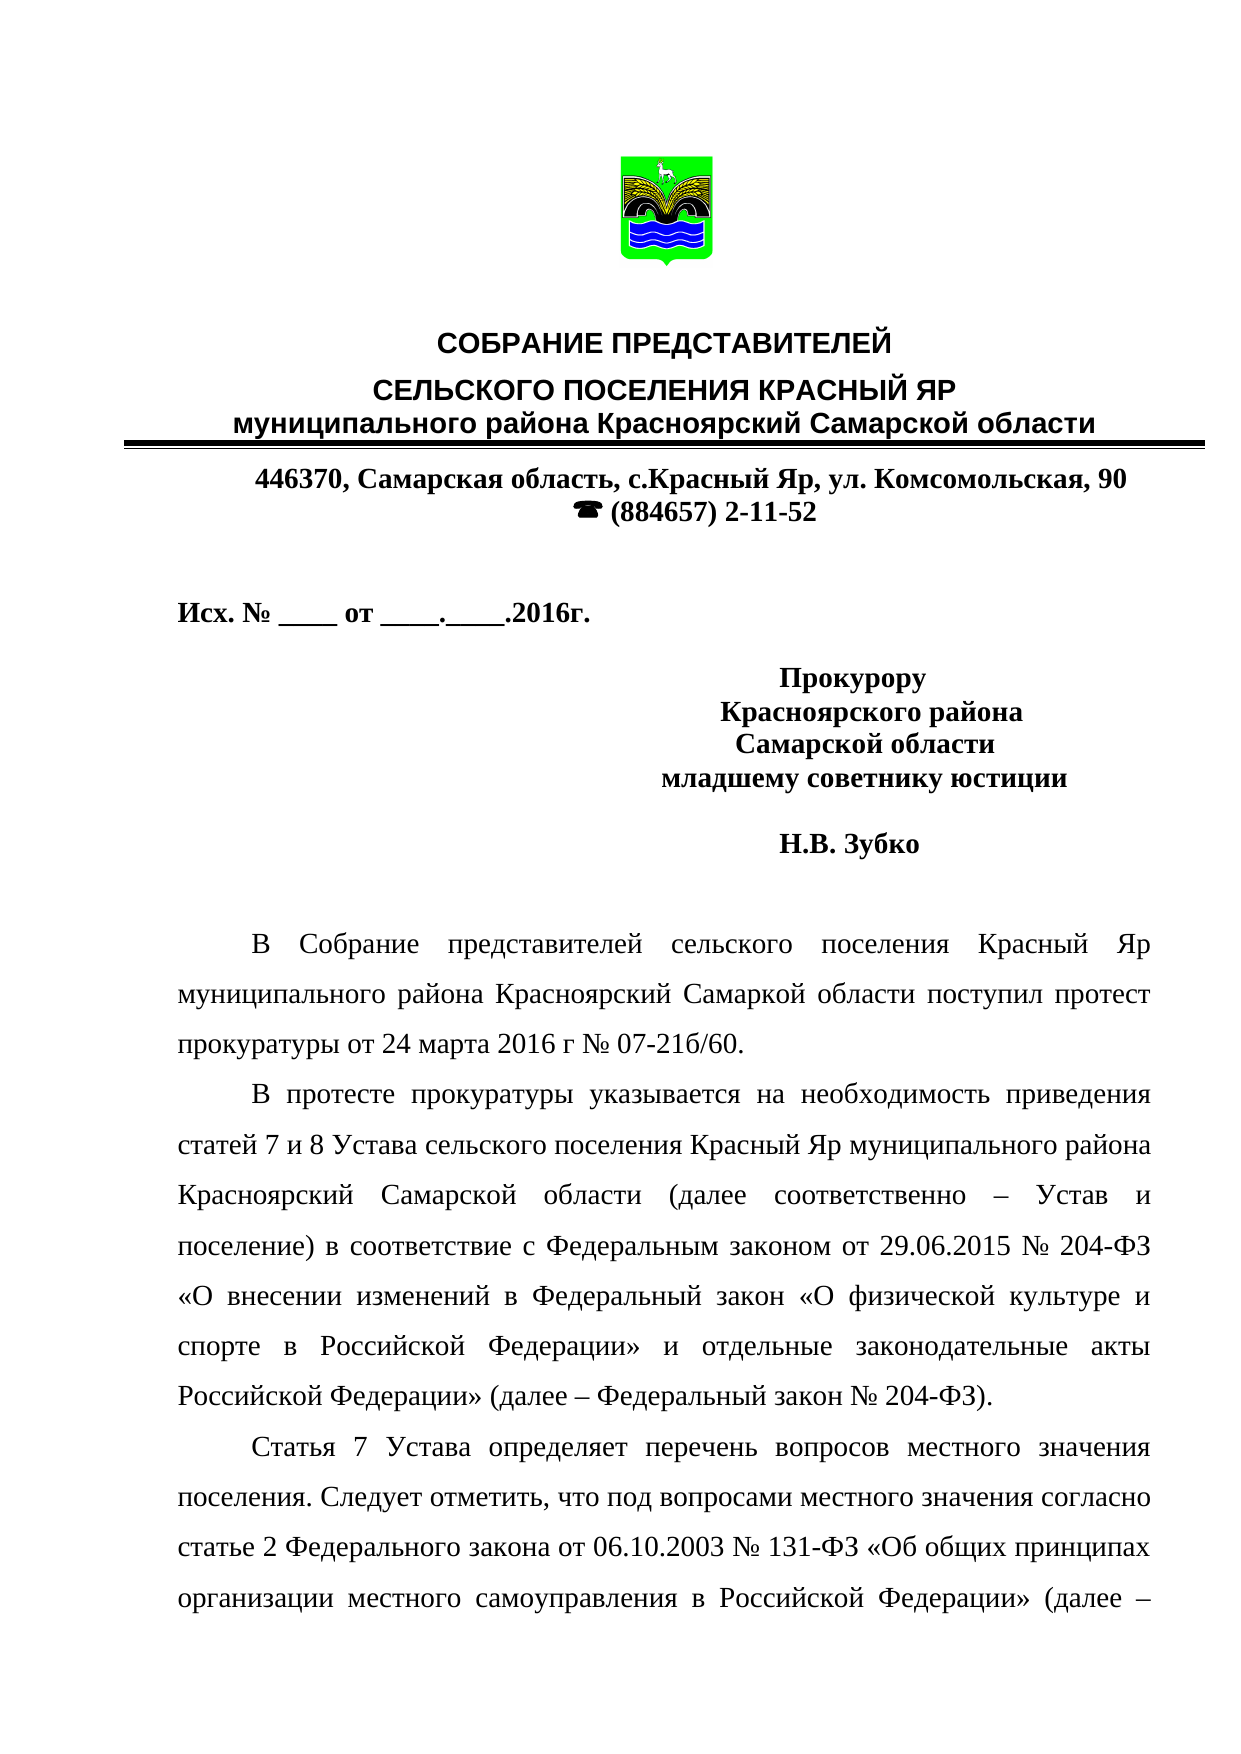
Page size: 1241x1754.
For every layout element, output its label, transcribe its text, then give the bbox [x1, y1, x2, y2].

text (884657) 2-11-52 [177, 494, 1205, 528]
text СОБРАНИЕ ПРЕДСТАВИТЕЛЕЙ [177, 327, 1152, 360]
text 446370, Самарская область, с.Красный Яр, ул. Комсомольская, 90 [177, 461, 1205, 494]
text В протесте прокуратуры указывается на необходимость приведения статей 7 и 8 Устава сельского поселения Красный Яр муниципального района Красноярский Самарской области (далее соответственно – Устав и поселение) в соответствие с Федеральным законом от 29.06.2015 № 204-ФЗ «О внесении изменений в Федеральный закон «О физической культуре и спорте в Российской Федерации» и отдельные законодательные акты Российской Федерации» (далее – Федеральный закон № 204-ФЗ). [177, 1077, 1152, 1412]
text Самарской области [627, 728, 1095, 761]
text Красноярского района [627, 694, 1095, 728]
text Н.В. Зубко [627, 827, 1095, 860]
text Прокурору [627, 662, 1095, 694]
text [177, 1429, 1152, 1613]
text Исх. № ____ от ____.____.2016г. [177, 595, 1152, 628]
text младшему советнику юстиции [627, 761, 1095, 794]
text СЕЛЬСКОГО ПОСЕЛЕНИЯ КРАСНЫЙ ЯР муниципального района Красноярский Самарской области [177, 373, 1152, 440]
text В Собрание представителей сельского поселения Красный Яр муниципального района Красноярский Самаркой области поступил протест прокуратуры от 24 марта 2016 г № 07-21б/60. [177, 926, 1152, 1060]
